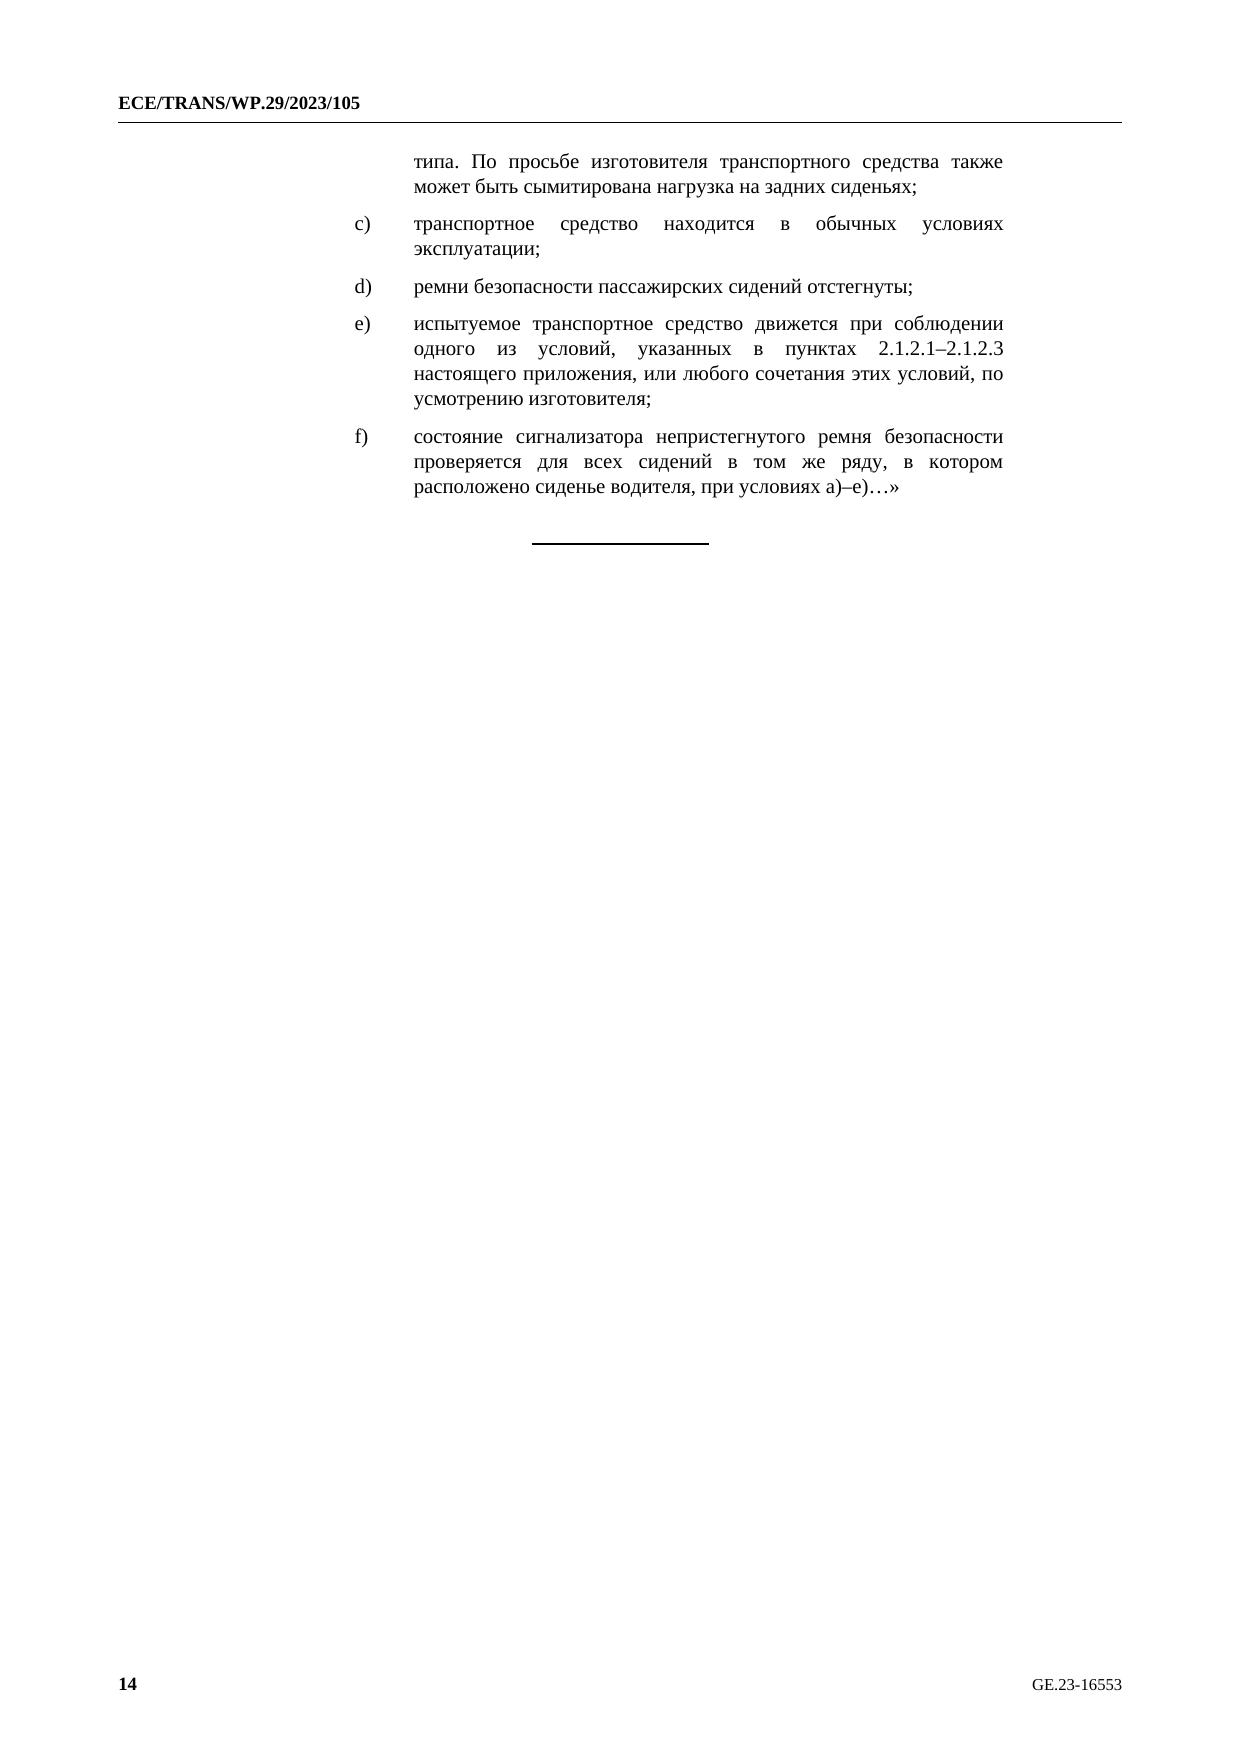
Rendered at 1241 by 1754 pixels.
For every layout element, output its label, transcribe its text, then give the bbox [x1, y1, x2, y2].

text c) транспортное средство находится в обычных условиях эксплуатации; [236, 210, 1004, 260]
text e) испытуемое транспортное средство движется при соблюдении одного из условий, указанных в пунктах 2.1.2.1–2.1.2.3 настоящего приложения, или любого сочетания этих условий, по усмотрению изготовителя; [236, 310, 1004, 410]
text f) состояние сигнализатора непристегнутого ремня безопасности проверяется для всех сидений в том же ряду, в котором расположено сиденье водителя, при условиях а)–e)…» [236, 423, 1004, 498]
text d) ремни безопасности пассажирских сидений отстегнуты; [236, 273, 1004, 298]
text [236, 148, 1004, 198]
